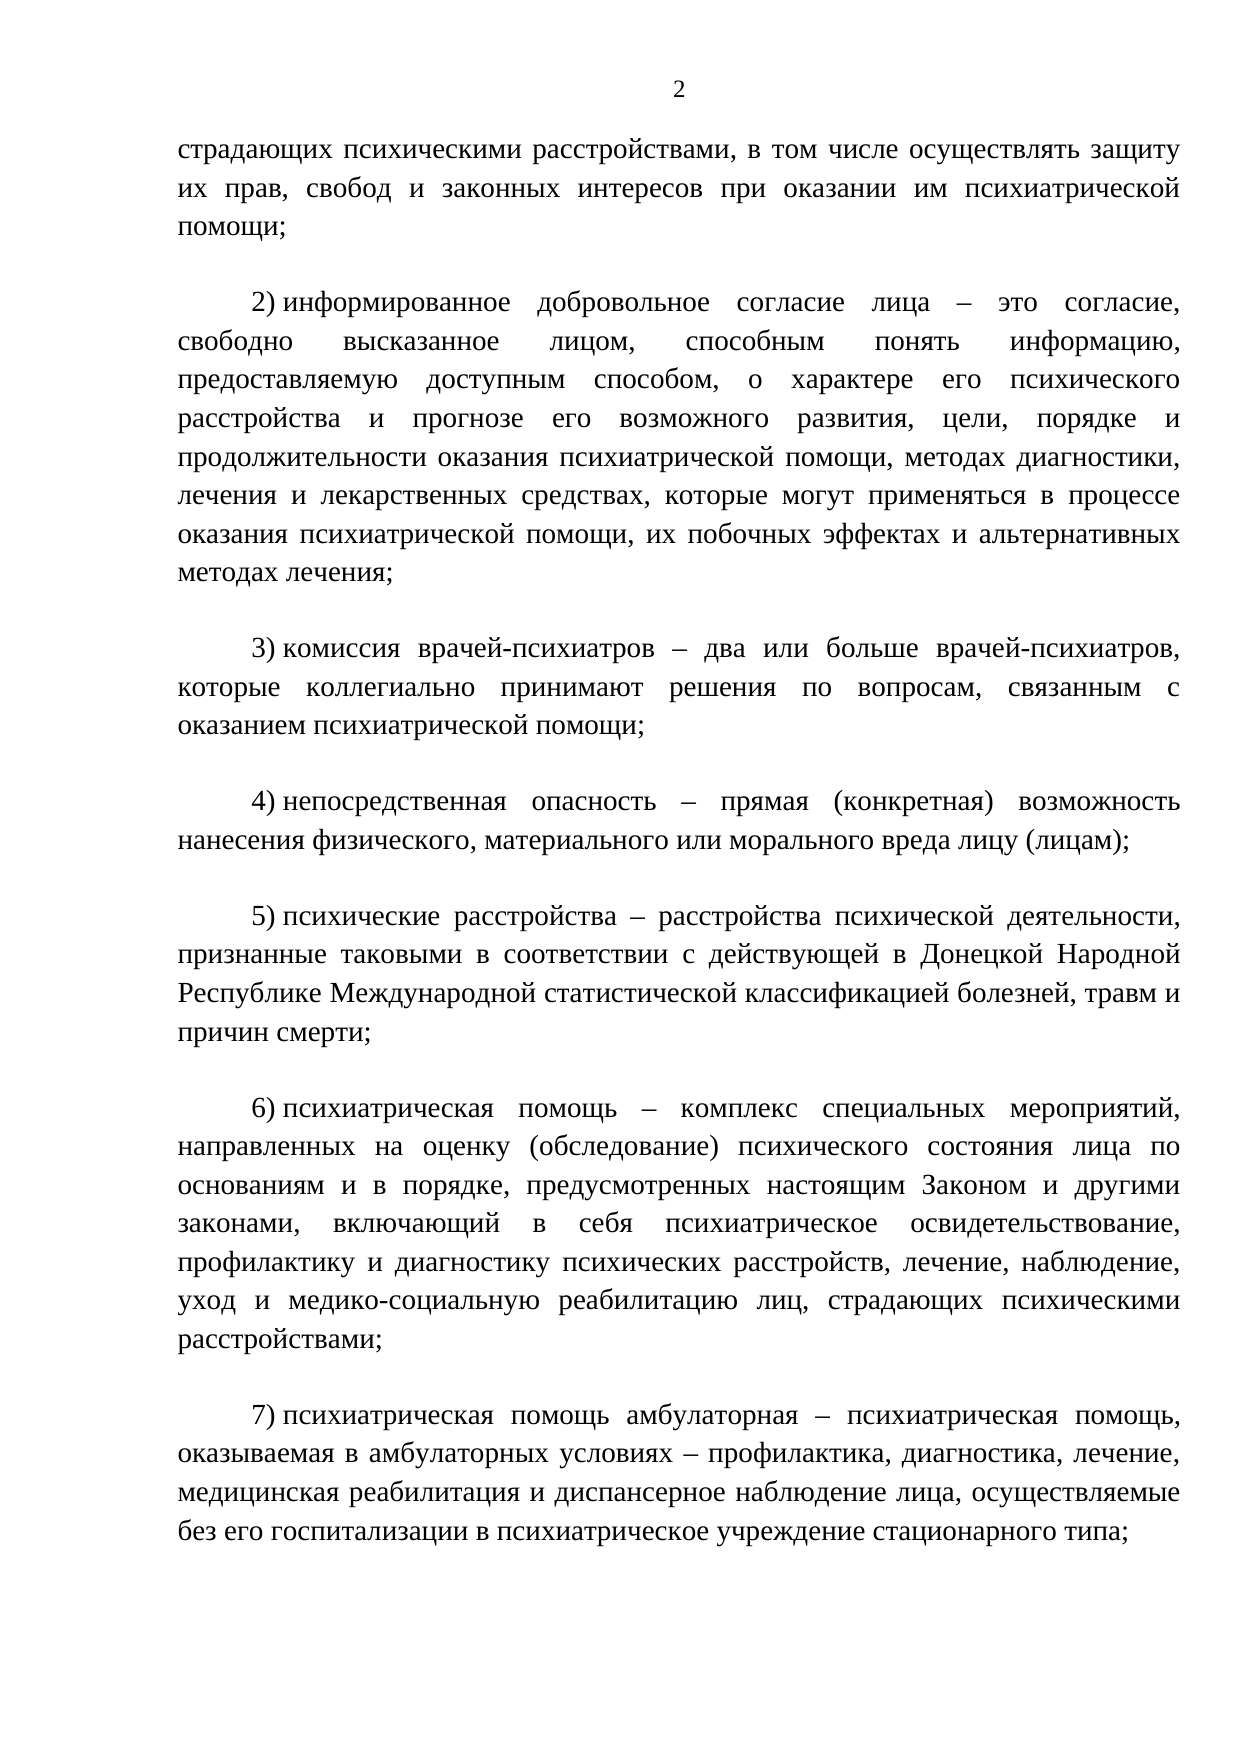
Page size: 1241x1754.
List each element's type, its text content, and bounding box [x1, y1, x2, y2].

text 5) психические расстройства – расстройства психической деятельности, признанные таковыми в соответствии с действующей в Донецкой Народной Республике Международной статистической классификацией болезней, травм и причин смерти; [177, 898, 1181, 1047]
text 2) информированное добровольное согласие лица – это согласие, свободно высказанное лицом, способным понять информацию, предоставляемую доступным способом, о характере его психического расстройства и прогнозе его возможного развития, цели, порядке и продолжительности оказания психиатрической помощи, методах диагностики, лечения и лекарственных средствах, которые могут применяться в процессе оказания психиатрической помощи, их побочных эффектах и альтернативных методах лечения; [177, 284, 1181, 588]
text 6) психиатрическая помощь – комплекс специальных мероприятий, направленных на оценку (обследование) психического состояния лица по основаниям и в порядке, предусмотренных настоящим Законом и другими законами, включающий в себя психиатрическое освидетельствование, профилактику и диагностику психических расстройств, лечение, наблюдение, уход и медико-социальную реабилитацию лиц, страдающих психическими расстройствами; [177, 1090, 1181, 1354]
text 4) непосредственная опасность – прямая (конкретная) возможность нанесения физического, материального или морального вреда лицу (лицам); [177, 783, 1181, 856]
text 7) психиатрическая помощь амбулаторная – психиатрическая помощь, оказываемая в амбулаторных условиях – профилактика, диагностика, лечение, медицинская реабилитация и диспансерное наблюдение лица, осуществляемые без его госпитализации в психиатрическое учреждение стационарного типа; [177, 1397, 1181, 1546]
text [177, 131, 1181, 242]
text 3) комиссия врачей-психиатров – два или больше врачей-психиатров, которые коллегиально принимают решения по вопросам, связанным с оказанием психиатрической помощи; [177, 630, 1181, 741]
